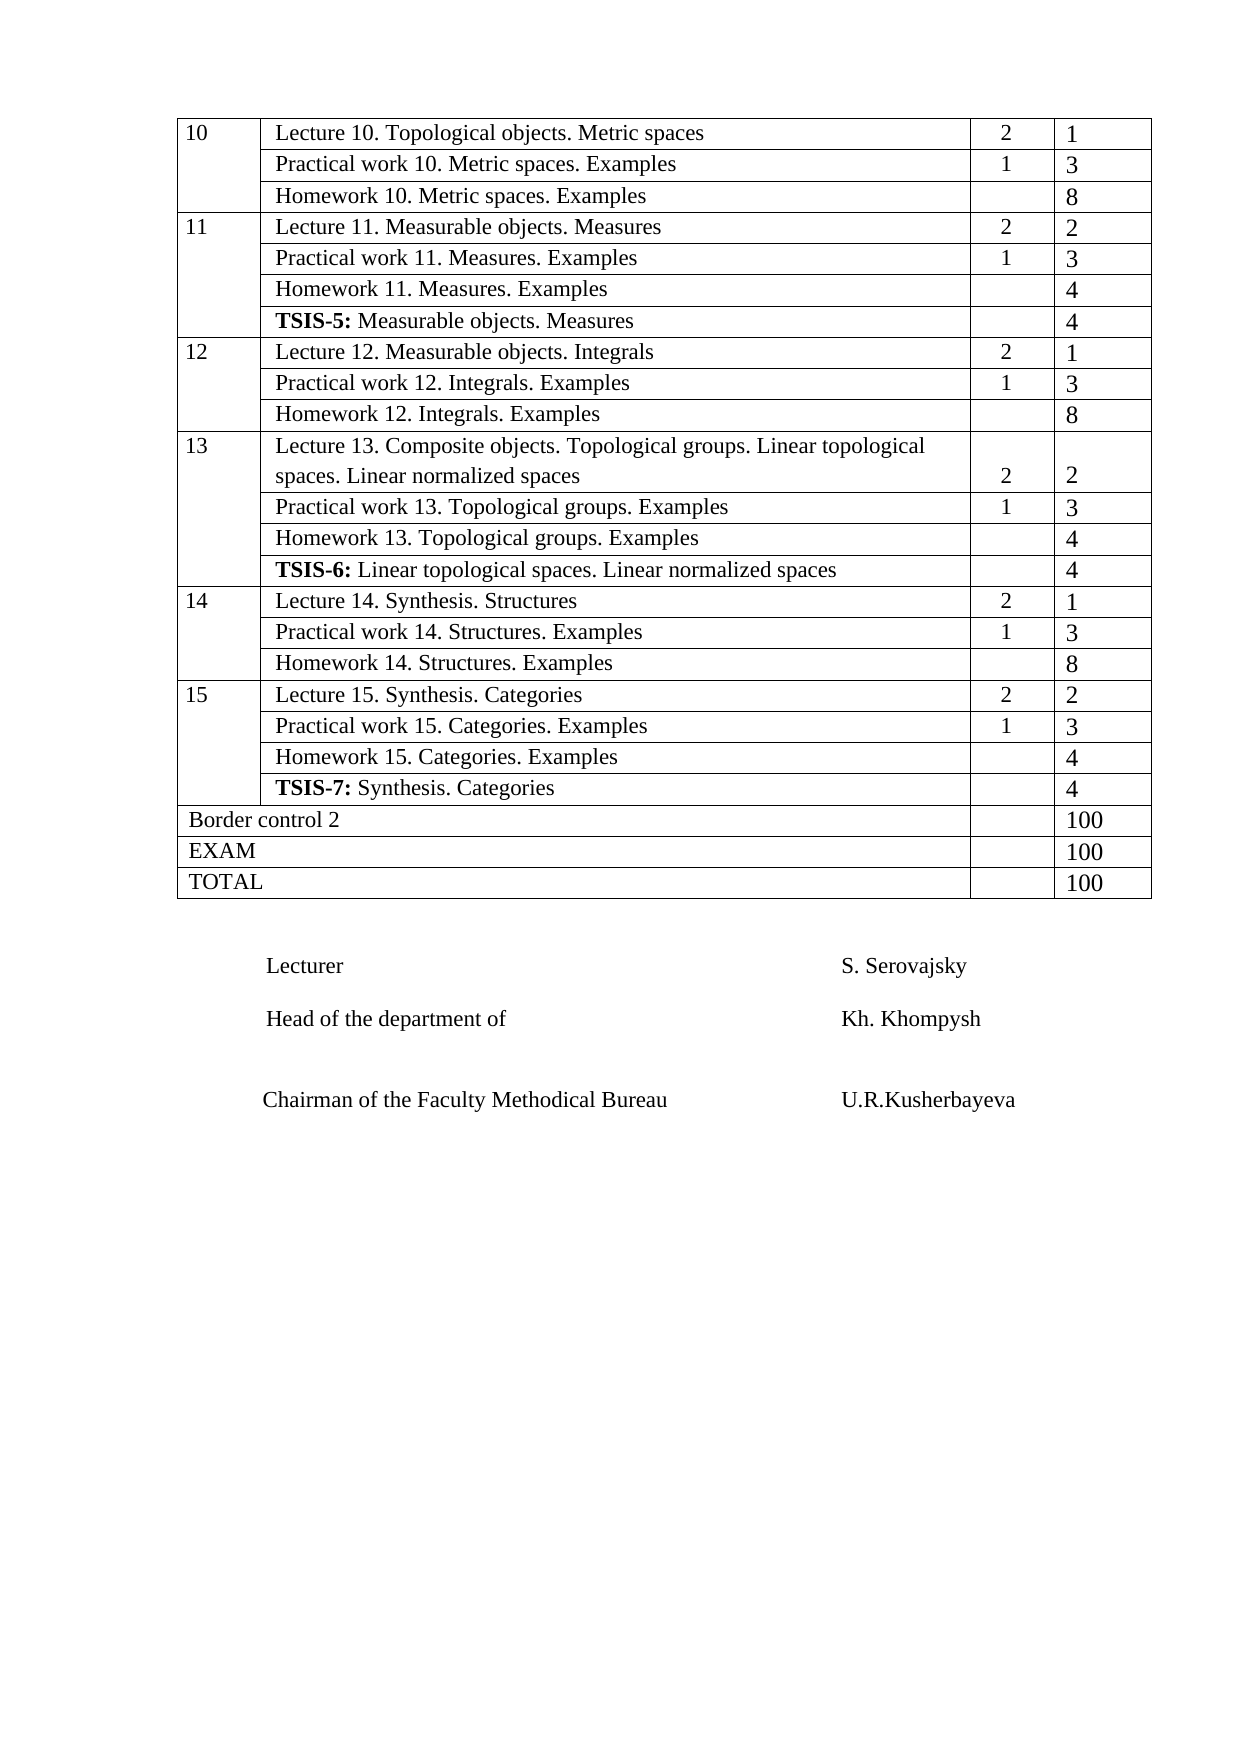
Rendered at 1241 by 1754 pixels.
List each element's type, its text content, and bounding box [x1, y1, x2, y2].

table_cell Practical work 10. Metric spaces. Examples [261, 150, 970, 181]
table_cell [971, 837, 1054, 867]
table_cell [971, 524, 1054, 554]
table_cell 3 [1055, 244, 1151, 274]
table_cell Border control 2 [178, 806, 970, 836]
table_cell [971, 556, 1054, 586]
table_cell 1 [971, 244, 1054, 274]
table_cell [971, 743, 1054, 773]
table_cell [971, 400, 1054, 431]
table_cell [971, 774, 1054, 804]
table_cell 3 [1055, 150, 1151, 181]
table_cell TSIS-7: Synthesis. Categories [261, 774, 970, 804]
table_cell 3 [1055, 493, 1151, 523]
table_cell 3 [1055, 618, 1151, 648]
table_cell [971, 649, 1054, 679]
table_cell Homework 11. Measures. Examples [261, 275, 970, 306]
text Head of the department of Kh. Khompysh [266, 1005, 1152, 1031]
text Lecturer S. Serovajsky [266, 952, 1152, 978]
table_cell Lecture 14. Synthesis. Structures [261, 587, 970, 617]
table_cell TSIS-6: Linear topological spaces. Linear normalized spaces [261, 556, 970, 586]
table_cell Lecture 10. Topological objects. Metric spaces [261, 119, 970, 149]
table_cell 2 [971, 119, 1054, 149]
table_cell 1 [971, 712, 1054, 742]
table_cell 15 [178, 681, 260, 804]
table_cell Practical work 12. Integrals. Examples [261, 369, 970, 399]
table_cell Practical work 11. Measures. Examples [261, 244, 970, 274]
table_cell 11 [178, 213, 260, 337]
table_cell 1 [971, 618, 1054, 648]
table_cell [971, 307, 1054, 337]
table_cell EXAM [178, 837, 970, 867]
table_cell 2 [1055, 432, 1151, 492]
table_cell [971, 806, 1054, 836]
table_cell Homework 14. Structures. Examples [261, 649, 970, 679]
table_cell 4 [1055, 307, 1151, 337]
table_cell [971, 868, 1054, 898]
table_cell Lecture 12. Measurable objects. Integrals [261, 338, 970, 368]
table_cell 4 [1055, 556, 1151, 586]
text Chairman of the Faculty Methodical Bureau U.R.Kusherbayeva [177, 1086, 1152, 1113]
table_cell 1 [1055, 119, 1151, 149]
table_cell 4 [1055, 524, 1151, 554]
table_cell Practical work 15. Categories. Examples [261, 712, 970, 742]
table_cell 13 [178, 432, 260, 586]
table_cell 8 [1055, 649, 1151, 679]
table_cell 8 [1055, 400, 1151, 431]
table_cell 2 [971, 681, 1054, 711]
table_cell TSIS-5: Measurable objects. Measures [261, 307, 970, 337]
table_cell 10 [178, 119, 260, 212]
table_cell Lecture 15. Synthesis. Categories [261, 681, 970, 711]
table_cell 4 [1055, 774, 1151, 804]
table_cell Homework 12. Integrals. Examples [261, 400, 970, 431]
table_cell Homework 13. Topological groups. Examples [261, 524, 970, 554]
table_cell 100 [1055, 868, 1151, 898]
table_cell Practical work 14. Structures. Examples [261, 618, 970, 648]
table_cell Lecture 11. Measurable objects. Measures [261, 213, 970, 243]
table_cell 3 [1055, 369, 1151, 399]
table_cell Practical work 13. Topological groups. Examples [261, 493, 970, 523]
table_cell 4 [1055, 743, 1151, 773]
table_cell 2 [971, 213, 1054, 243]
table_cell Homework 10. Metric spaces. Examples [261, 182, 970, 212]
table_cell 4 [1055, 275, 1151, 306]
table_cell 3 [1055, 712, 1151, 742]
table_cell 2 [971, 338, 1054, 368]
table_cell 2 [1055, 681, 1151, 711]
table_cell 1 [971, 150, 1054, 181]
table_cell 1 [971, 493, 1054, 523]
table_cell 100 [1055, 806, 1151, 836]
table_cell 2 [971, 432, 1054, 492]
table_cell Homework 15. Categories. Examples [261, 743, 970, 773]
table_cell 2 [1055, 213, 1151, 243]
table_cell 2 [971, 587, 1054, 617]
table_cell 8 [1055, 182, 1151, 212]
table_cell 100 [1055, 837, 1151, 867]
table_cell 1 [1055, 338, 1151, 368]
table_cell 14 [178, 587, 260, 679]
table_cell [971, 182, 1054, 212]
table_cell 12 [178, 338, 260, 431]
table_cell [971, 275, 1054, 306]
table_cell 1 [971, 369, 1054, 399]
table_cell Lecture 13. Composite objects. Topological groups. Linear topological spaces. Linear normalized spaces [261, 432, 970, 492]
table_cell 1 [1055, 587, 1151, 617]
table_cell TOTAL [178, 868, 970, 898]
